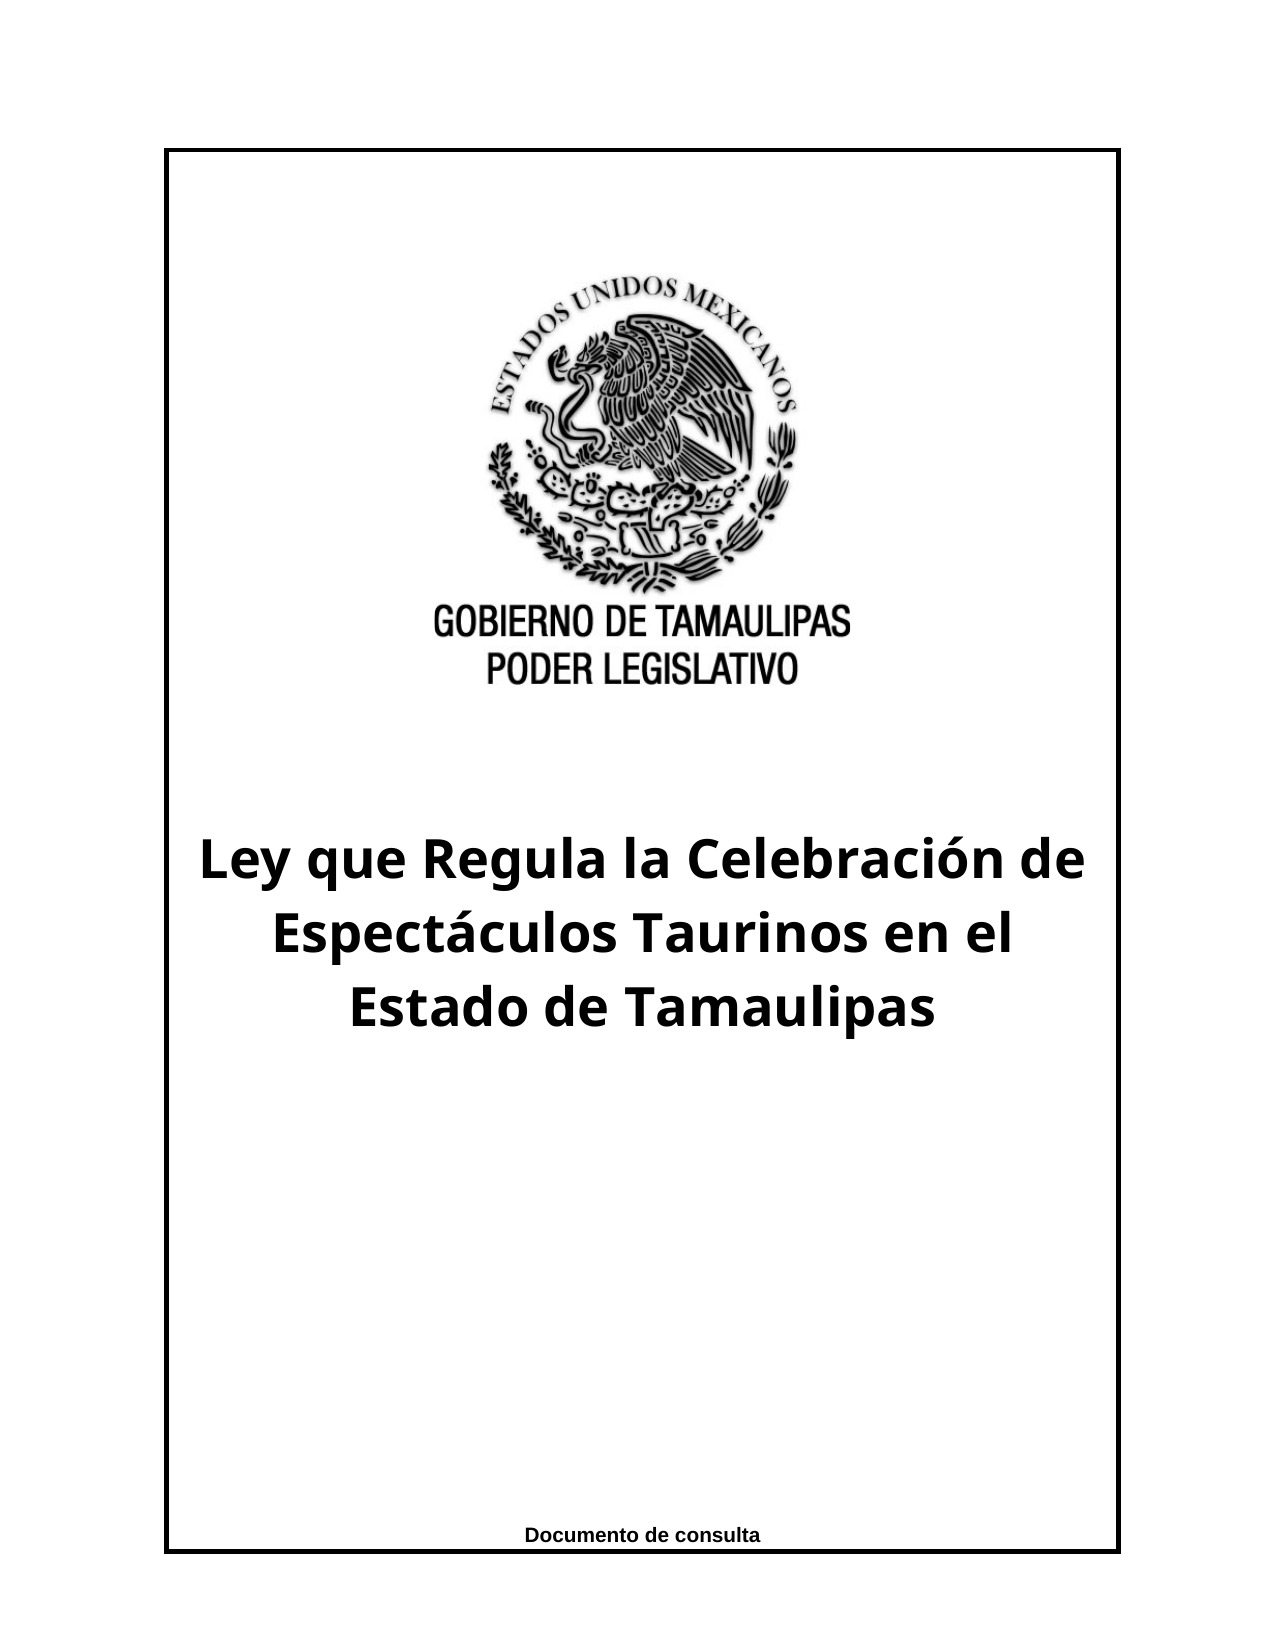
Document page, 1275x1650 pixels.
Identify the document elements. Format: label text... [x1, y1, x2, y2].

text Documento de consulta [169, 1516, 1116, 1549]
picture [434, 273, 851, 685]
text Ley que Regula la Celebración de Espectáculos Taurinos en el Estado de Tamaulipas [177, 821, 1107, 1042]
